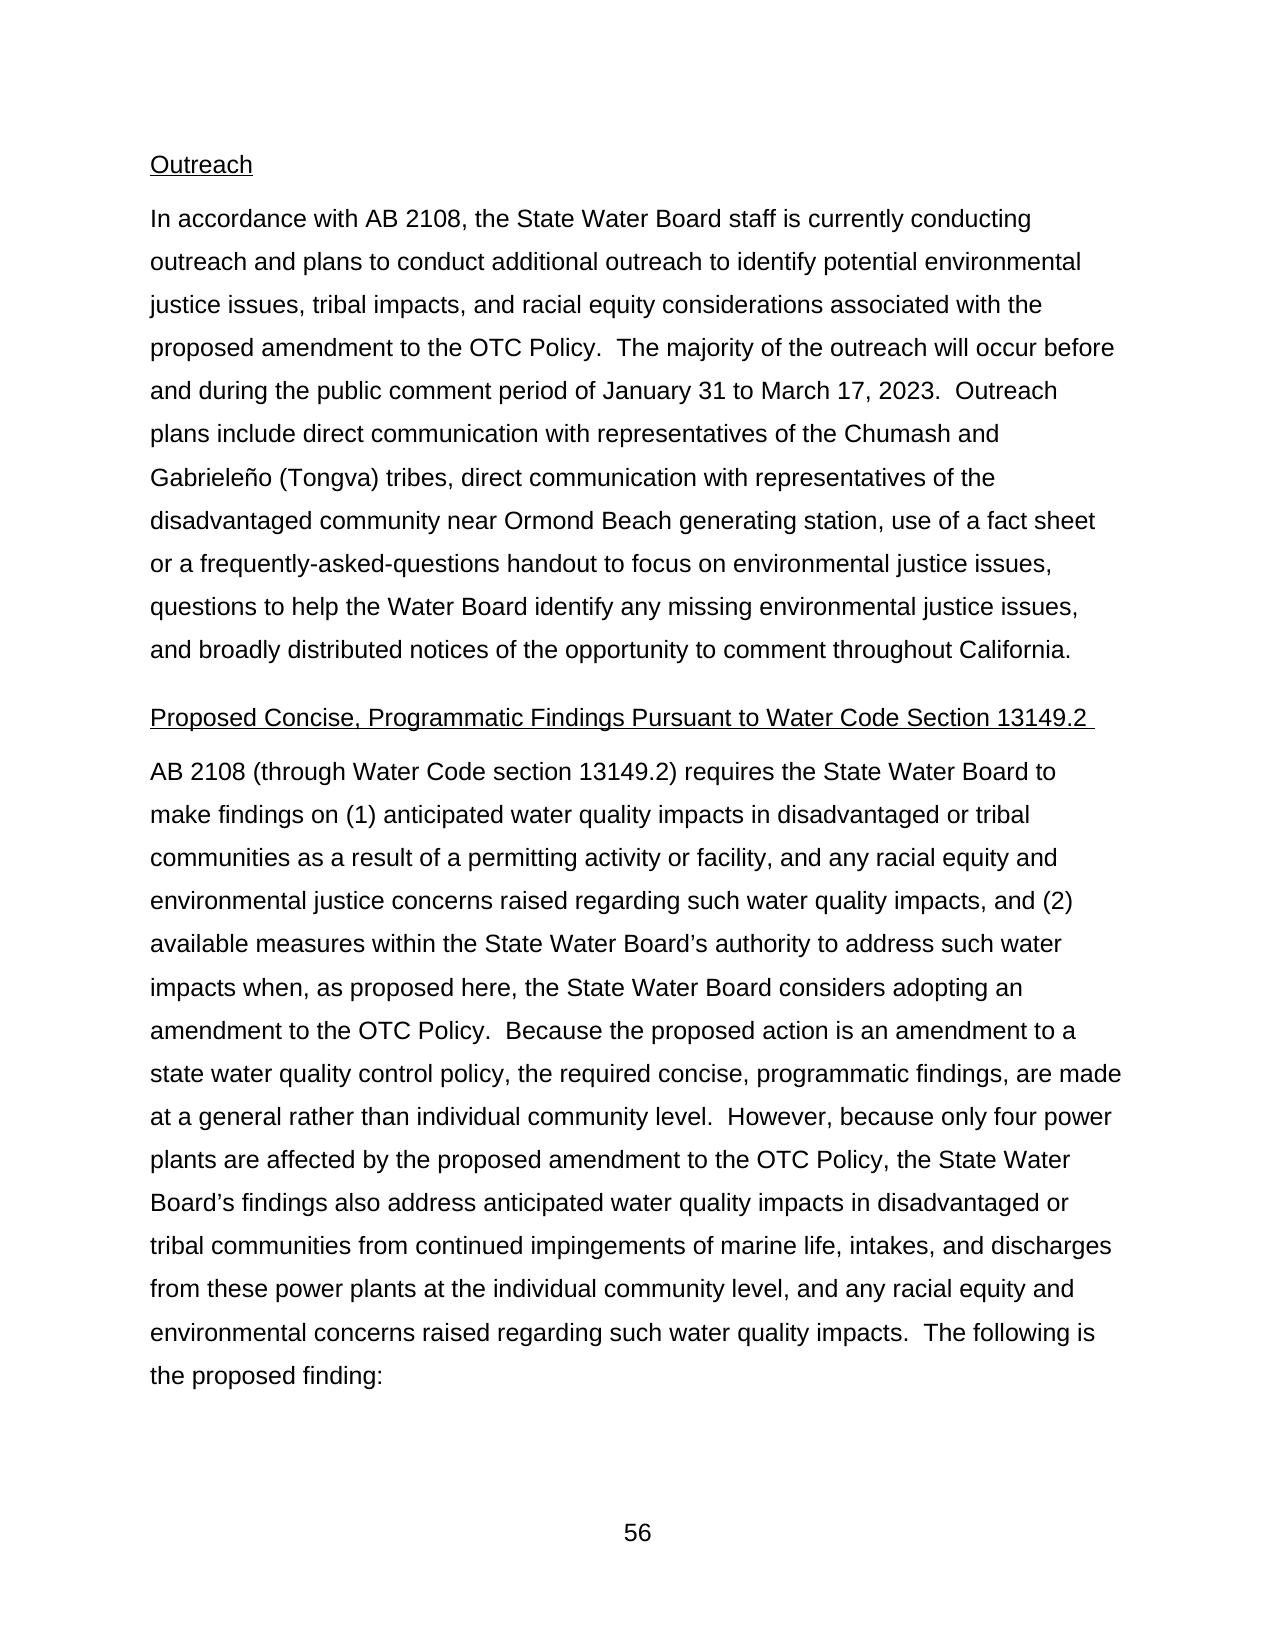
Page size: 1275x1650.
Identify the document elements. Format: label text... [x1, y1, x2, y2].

text AB 2108 (through Water Code section 13149.2) requires the State Water Board to make findings on (1) anticipated water quality impacts in disadvantaged or tribal communities as a result of a permitting activity or facility, and any racial equity and environmental justice concerns raised regarding such water quality impacts, and (2) available measures within the State Water Board’s authority to address such water impacts when, as proposed here, the State Water Board considers adopting an amendment to the OTC Policy. Because the proposed action is an amendment to a state water quality control policy, the required concise, programmatic findings, are made at a general rather than individual community level. However, because only four power plants are affected by the proposed amendment to the OTC Policy, the State Water Board’s findings also address anticipated water quality impacts in disadvantaged or tribal communities from continued impingements of marine life, intakes, and discharges from these power plants at the individual community level, and any racial equity and environmental concerns raised regarding such water quality impacts. The following is the proposed finding: [150, 757, 1125, 1389]
subtitle Proposed Concise, Programmatic Findings Pursuant to Water Code Section 13149.2 [150, 703, 1125, 732]
subtitle Outreach [150, 150, 1125, 179]
text In accordance with AB 2108, the State Water Board staff is currently conducting outreach and plans to conduct additional outreach to identify potential environmental justice issues, tribal impacts, and racial equity considerations associated with the proposed amendment to the OTC Policy. The majority of the outreach will occur before and during the public comment period of January 31 to March 17, 2023. Outreach plans include direct communication with representatives of the Chumash and Gabrieleño (Tongva) tribes, direct communication with representatives of the disadvantaged community near Ormond Beach generating station, use of a fact sheet or a frequently-asked-questions handout to focus on environmental justice issues, questions to help the Water Board identify any missing environmental justice issues, and broadly distributed notices of the opportunity to comment throughout California. [150, 204, 1125, 664]
